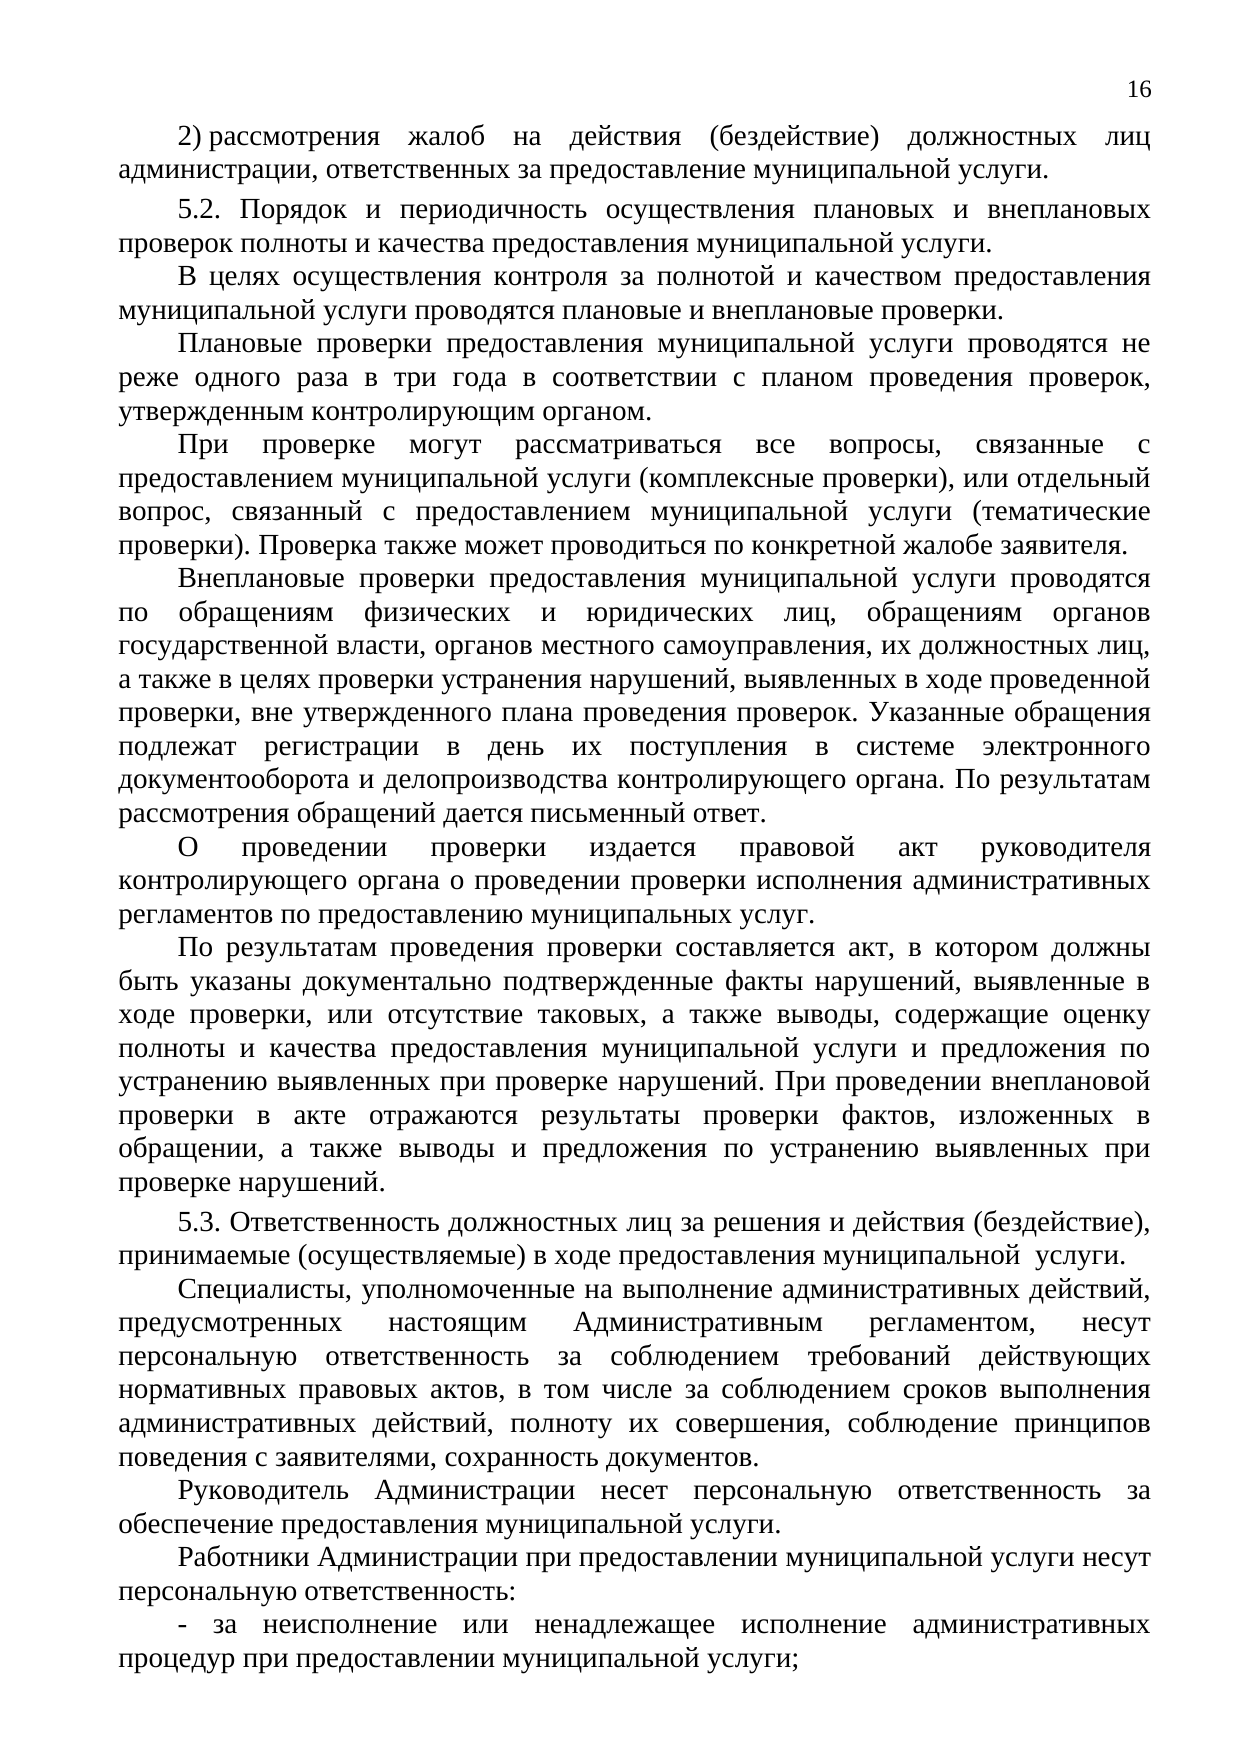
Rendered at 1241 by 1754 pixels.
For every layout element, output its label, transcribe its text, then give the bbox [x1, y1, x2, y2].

text - за неисполнение или ненадлежащее исполнение административных процедур при предоставлении муниципальной услуги; [118, 1606, 1152, 1673]
list О проведении проверки издается правовой акт руководителя контролирующего органа о проведении проверки исполнения административных регламентов по предоставлению муниципальных услуг. [118, 829, 1152, 929]
text Работники Администрации при предоставлении муниципальной услуги несут персональную ответственность: [118, 1539, 1152, 1606]
list Внеплановые проверки предоставления муниципальной услуги проводятся по обращениям физических и юридических лиц, обращениям органов государственной власти, органов местного самоуправления, их должностных лиц, а также в целях проверки устранения нарушений, выявленных в ходе проведенной проверки, вне утвержденного плана проведения проверок. Указанные обращения подлежат регистрации в день их поступления в системе электронного документооборота и делопроизводства контролирующего органа. По результатам рассмотрения обращений дается письменный ответ. [118, 560, 1152, 829]
list 5.2. Порядок и периодичность осуществления плановых и внеплановых проверок полноты и качества предоставления муниципальной услуги. [118, 191, 1152, 258]
text Руководитель Администрации несет персональную ответственность за обеспечение предоставления муниципальной услуги. [118, 1472, 1152, 1539]
list По результатам проведения проверки составляется акт, в котором должны быть указаны документально подтвержденные факты нарушений, выявленные в ходе проверки, или отсутствие таковых, а также выводы, содержащие оценку полноты и качества предоставления муниципальной услуги и предложения по устранению выявленных при проверке нарушений. При проведении внеплановой проверки в акте отражаются результаты проверки фактов, изложенных в обращении, а также выводы и предложения по устранению выявленных при проверке нарушений. [118, 929, 1152, 1198]
list В целях осуществления контроля за полнотой и качеством предоставления муниципальной услуги проводятся плановые и внеплановые проверки. [118, 258, 1152, 326]
title 5.3. Ответственность должностных лиц за решения и действия (бездействие), принимаемые (осуществляемые) в ходе предоставления муниципальной услуги. [118, 1204, 1152, 1271]
list При проверке могут рассматриваться все вопросы, связанные с предоставлением муниципальной услуги (комплексные проверки), или отдельный вопрос, связанный с предоставлением муниципальной услуги (тематические проверки). Проверка также может проводиться по конкретной жалобе заявителя. [118, 426, 1152, 560]
text Специалисты, уполномоченные на выполнение административных действий, предусмотренных настоящим Административным регламентом, несут персональную ответственность за соблюдением требований действующих нормативных правовых актов, в том числе за соблюдением сроков выполнения административных действий, полноту их совершения, соблюдение принципов поведения с заявителями, сохранность документов. [118, 1271, 1152, 1472]
list Плановые проверки предоставления муниципальной услуги проводятся не реже одного раза в три года в соответствии с планом проведения проверок, утвержденным контролирующим органом. [118, 326, 1152, 426]
text 2) рассмотрения жалоб на действия (бездействие) должностных лиц администрации, ответственных за предоставление муниципальной услуги. [118, 118, 1152, 185]
